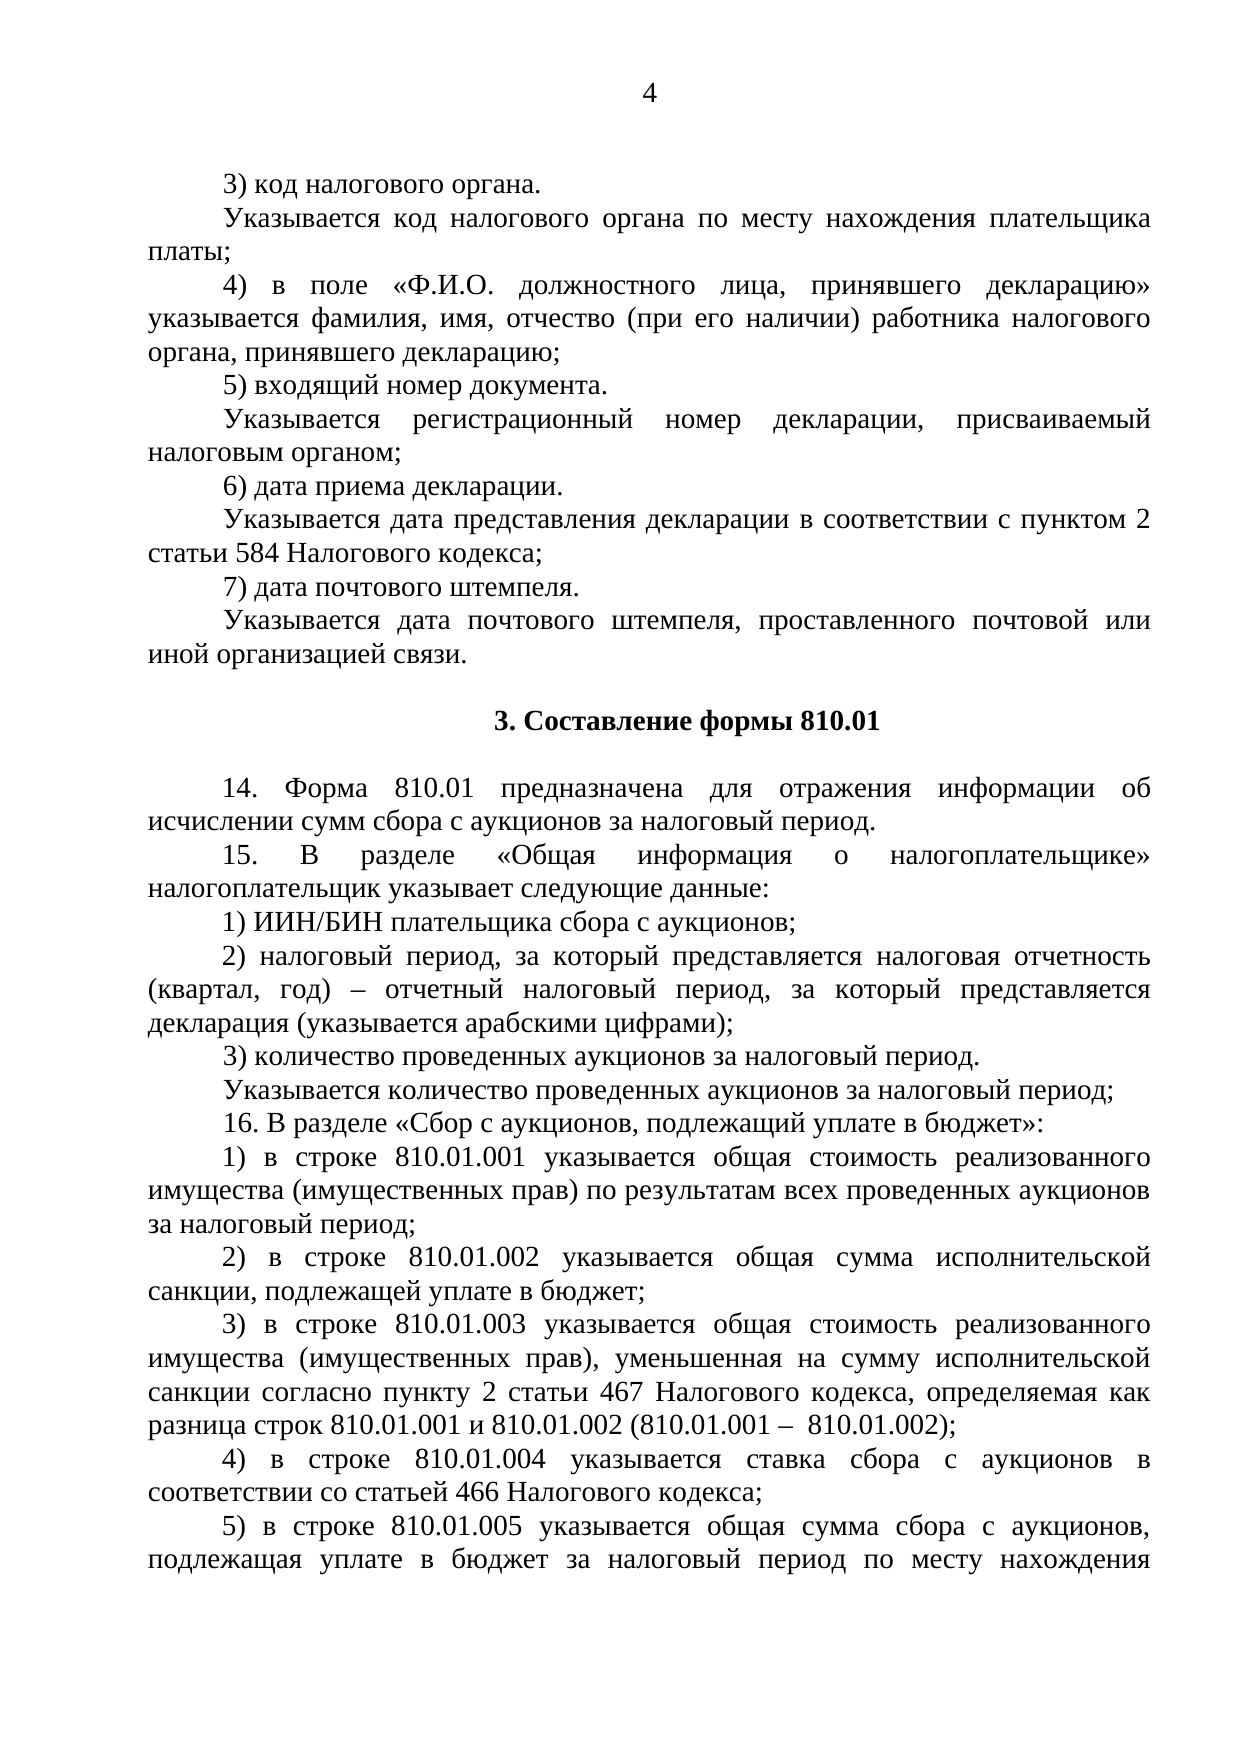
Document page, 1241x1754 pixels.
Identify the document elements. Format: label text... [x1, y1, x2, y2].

text 16. В разделе «Сбор с аукционов, подлежащий уплате в бюджет»: [148, 1105, 1152, 1139]
text 3. Составление формы 810.01 [148, 703, 1152, 736]
text 2) в строке 810.01.002 указывается общая сумма исполнительской санкции, подлежащей уплате в бюджет; [148, 1239, 1152, 1307]
text 3) в строке 810.01.003 указывается общая стоимость реализованного имущества (имущественных прав), уменьшенная на сумму исполнительской санкции согласно пункту 2 статьи 467 Налогового кодекса, определяемая как разница строк 810.01.001 и 810.01.002 (810.01.001 – 810.01.002); [148, 1307, 1152, 1441]
text 7) дата почтового штемпеля. [148, 569, 1152, 602]
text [148, 1508, 1152, 1575]
text 4) в строке 810.01.004 указывается ставка сбора с аукционов в соответствии со статьей 466 Налогового кодекса; [148, 1441, 1152, 1508]
text 4) в поле «Ф.И.О. должностного лица, принявшего декларацию» указывается фамилия, имя, отчество (при его наличии) работника налогового органа, принявшего декларацию; [148, 267, 1152, 367]
text Указывается код налогового органа по месту нахождения плательщика платы; [148, 200, 1152, 267]
text 14. Форма 810.01 предназначена для отражения информации об исчислении сумм сбора с аукционов за налоговый период. [148, 770, 1152, 837]
text 1) в строке 810.01.001 указывается общая стоимость реализованного имущества (имущественных прав) по результатам всех проведенных аукционов за налоговый период; [148, 1139, 1152, 1239]
text 1) ИИН/БИН плательщика сбора с аукционов; [148, 904, 1152, 938]
text Указывается количество проведенных аукционов за налоговый период; [148, 1072, 1152, 1105]
text Указывается дата представления декларации в соответствии с пунктом 2 статьи 584 Налогового кодекса; [148, 502, 1152, 569]
text 6) дата приема декларации. [148, 468, 1152, 502]
text 5) входящий номер документа. [148, 367, 1152, 401]
text 15. В разделе «Общая информация о налогоплательщике» налогоплательщик указывает следующие данные: [148, 837, 1152, 904]
text 2) налоговый период, за который представляется налоговая отчетность (квартал, год) – отчетный налоговый период, за который представляется декларация (указывается арабскими цифрами); [148, 938, 1152, 1038]
text 3) код налогового органа. [148, 148, 1152, 200]
text Указывается регистрационный номер декларации, присваиваемый налоговым органом; [148, 401, 1152, 468]
text Указывается дата почтового штемпеля, проставленного почтовой или иной организацией связи. [148, 602, 1152, 669]
text 3) количество проведенных аукционов за налоговый период. [148, 1038, 1152, 1072]
